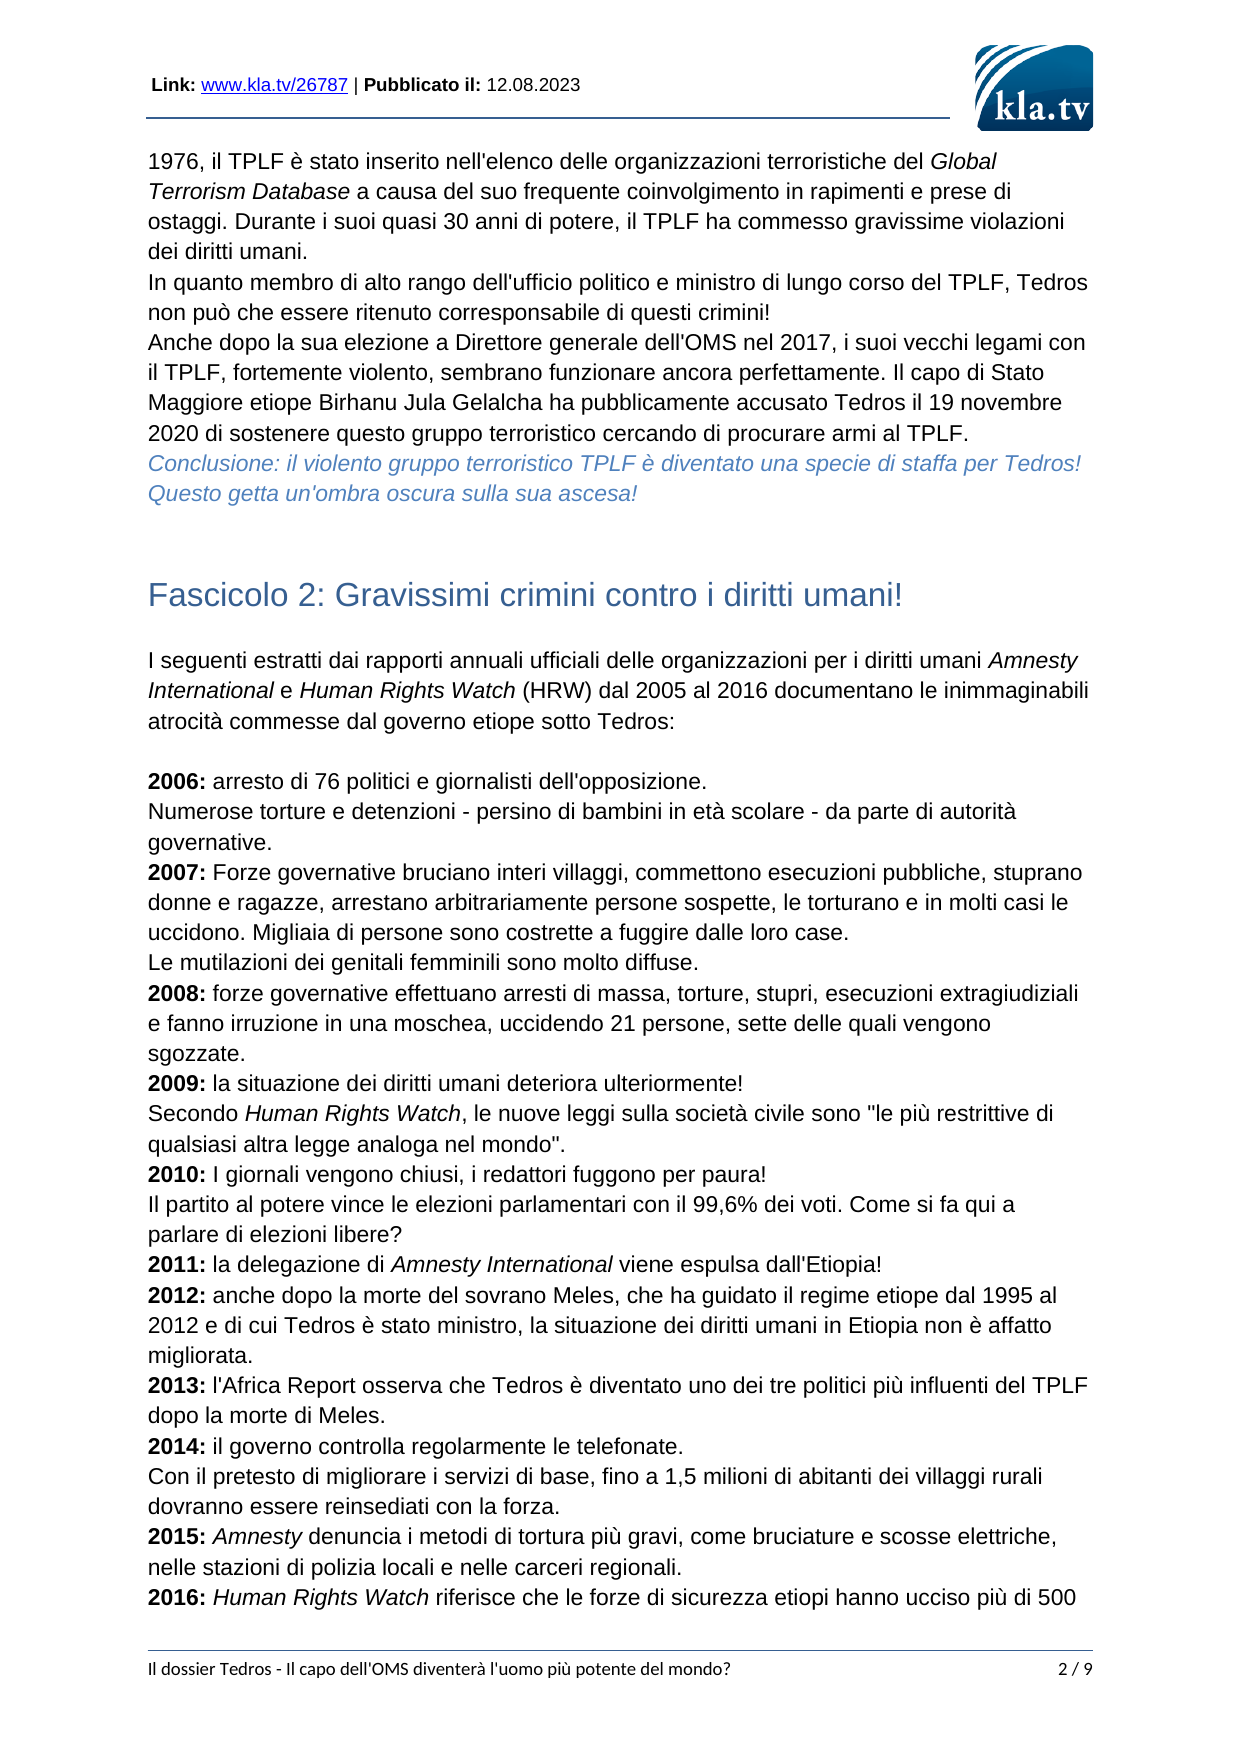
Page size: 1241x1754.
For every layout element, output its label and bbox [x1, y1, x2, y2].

text [148, 543, 1093, 1610]
text [148, 148, 1093, 538]
